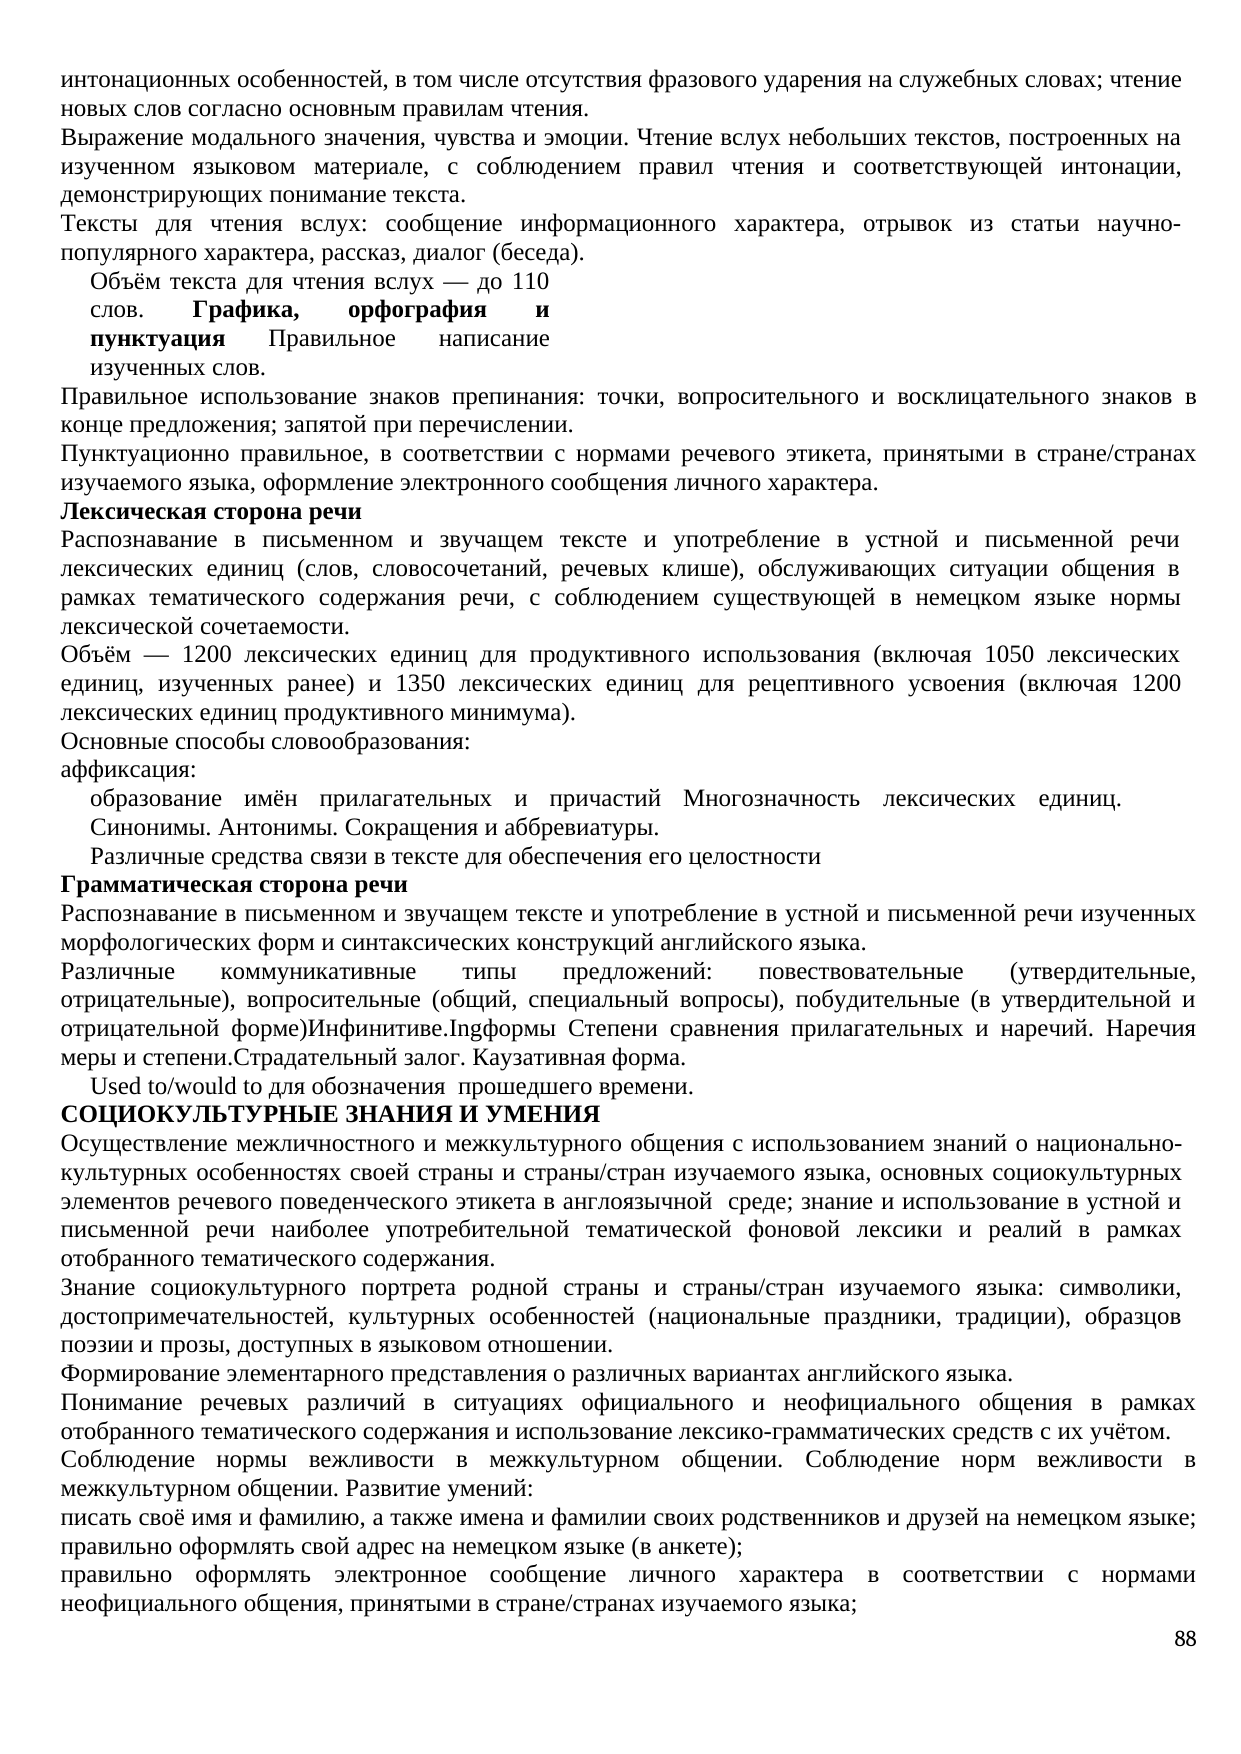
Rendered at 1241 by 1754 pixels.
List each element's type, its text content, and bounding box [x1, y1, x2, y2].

text Used to/would to для обозначения прошедшего времени. [90, 1071, 1182, 1099]
text писать своё имя и фамилию, а также имена и фамилии своих родственников и друзей на немецком языке; правильно оформлять свой адрес на немецком языке (в анкете); [60, 1502, 1196, 1559]
text Различные коммуникативные типы предложений: повествовательные (утвердительные, отрицательные), вопросительные (общий, специальный вопросы), побудительные (в утвердительной и отрицательной форме)Инфинитиве.Ingформы Степени сравнения прилагательных и наречий. Наречия меры и степени.Страдательный залог. Каузативная форма. [60, 956, 1196, 1071]
subtitle Лексическая сторона речи [60, 496, 1196, 524]
text Правильное использование знаков препинания: точки, вопросительного и восклицательного знаков в конце предложения; запятой при перечислении. [60, 381, 1196, 438]
text правильно оформлять электронное сообщение личного характера в соответствии с нормами неофициального общения, принятыми в стране/странах изучаемого языка; [60, 1559, 1196, 1617]
text Распознавание в письменном и звучащем тексте и употребление в устной и письменной речи изученных морфологических форм и синтаксических конструкций английского языка. [60, 898, 1196, 956]
text Объём — 1200 лексических единиц для продуктивного использования (включая 1050 лексических единиц, изученных ранее) и 1350 лексических единиц для рецептивного усвоения (включая 1200 лексических единиц продуктивного минимума). [60, 639, 1182, 726]
text Осуществление межличностного и межкультурного общения с использованием знаний о национально- культурных особенностях своей страны и страны/стран изучаемого языка, основных социокультурных элементов речевого поведенческого этикета в англоязычной среде; знание и использование в устной и письменной речи наиболее употребительной тематической фоновой лексики и реалий в рамках отобранного тематического содержания. [60, 1128, 1183, 1272]
text Понимание речевых различий в ситуациях официального и неофициального общения в рамках отобранного тематического содержания и использование лексико-грамматических средств с их учётом. [60, 1387, 1196, 1444]
text Знание социокультурного портрета родной страны и страны/стран изучаемого языка: символики, достопримечательностей, культурных особенностей (национальные праздники, традиции), образцов поэзии и прозы, доступных в языковом отношении. [60, 1272, 1182, 1358]
text Объём текста для чтения вслух — до 110 слов. Графика, орфография и пунктуация Правильное написание изученных слов. [90, 266, 550, 381]
text Основные способы словообразования: [60, 726, 1196, 754]
subtitle СОЦИОКУЛЬТУРНЫЕ ЗНАНИЯ И УМЕНИЯ [60, 1099, 1196, 1128]
text образование имён прилагательных и причастий Многозначность лексических единиц. Синонимы. Антонимы. Сокращения и аббревиатуры. [90, 783, 1122, 841]
subtitle Грамматическая сторона речи [60, 869, 1196, 898]
text Тексты для чтения вслух: сообщение информационного характера, отрывок из статьи научно-популярного характера, рассказ, диалог (беседа). [60, 208, 1182, 266]
text Соблюдение нормы вежливости в межкультурном общении. Соблюдение норм вежливости в межкультурном общении. Развитие умений: [60, 1444, 1196, 1502]
text Пунктуационно правильное, в соответствии с нормами речевого этикета, принятыми в стране/странах изучаемого языка, оформление электронного сообщения личного характера. [60, 438, 1196, 496]
text Распознавание в письменном и звучащем тексте и употребление в устной и письменной речи лексических единиц (слов, словосочетаний, речевых клише), обслуживающих ситуации общения в рамках тематического содержания речи, с соблюдением существующей в немецком языке нормы лексической сочетаемости. [60, 524, 1181, 639]
text Формирование элементарного представления о различных вариантах английского языка. [60, 1358, 1196, 1387]
text Различные средства связи в тексте для обеспечения его целостности [90, 841, 1196, 869]
text аффиксация: [60, 754, 1196, 783]
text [60, 64, 1182, 122]
text Выражение модального значения, чувства и эмоции. Чтение вслух небольших текстов, построенных на изученном языковом материале, с соблюдением правил чтения и соответствующей интонации, демонстрирующих понимание текста. [60, 122, 1182, 208]
